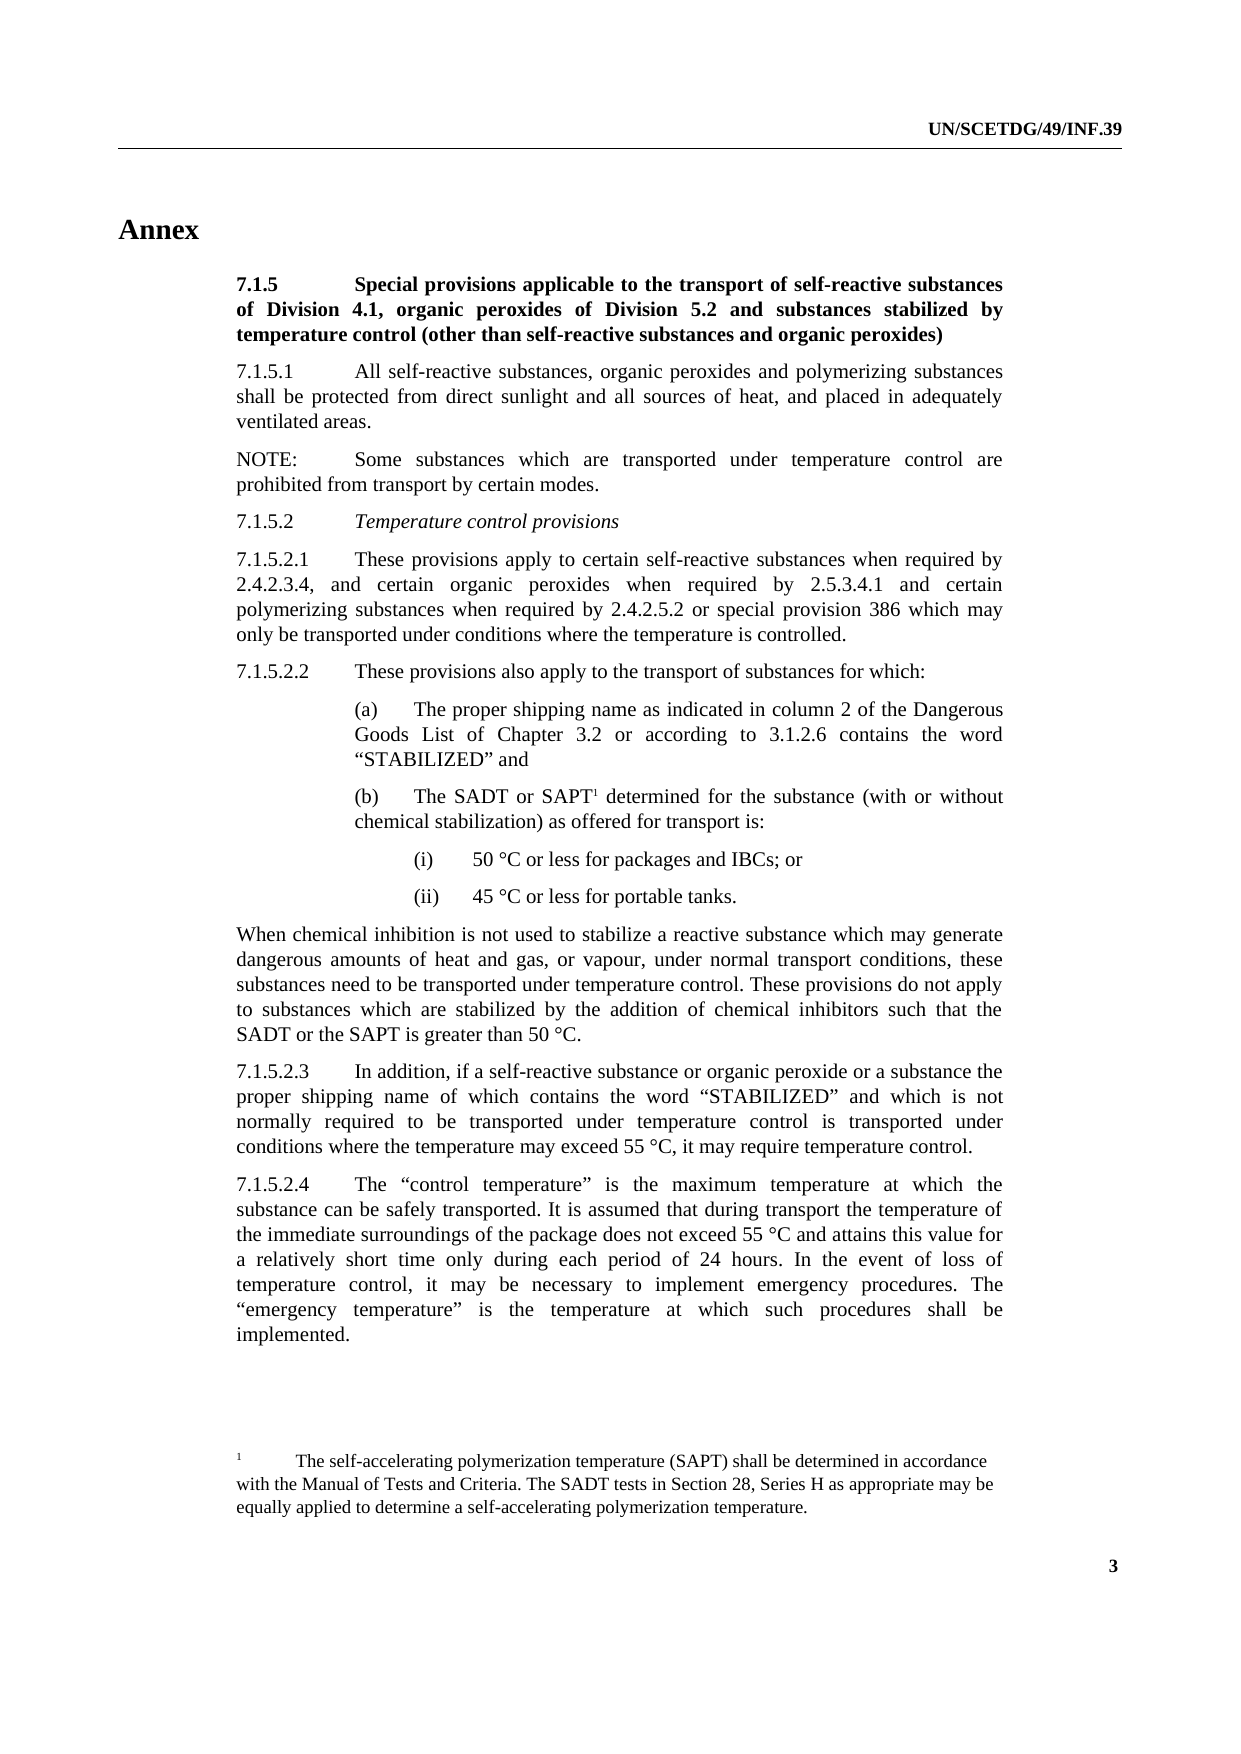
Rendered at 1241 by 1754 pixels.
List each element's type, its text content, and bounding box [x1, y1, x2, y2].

text 7.1.5.2 Temperature control provisions [236, 508, 1004, 533]
text 7.1.5.1 All self-reactive substances, organic peroxides and polymerizing substances shall be protected from direct sunlight and all sources of heat, and placed in adequately ventilated areas. [236, 358, 1004, 433]
text 7.1.5 Special provisions applicable to the transport of self-reactive substances of Division 4.1, organic peroxides of Division 5.2 and substances stabilized by temperature control (other than self-reactive substances and organic peroxides) [236, 271, 1004, 346]
text (b) The SADT or SAPT1 determined for the substance (with or without chemical stabilization) as offered for transport is: [354, 783, 1004, 833]
text NOTE: Some substances which are transported under temperature control are prohibited from transport by certain modes. [236, 446, 1004, 496]
text (a) The proper shipping name as indicated in column 2 of the Dangerous Goods List of Chapter 3.2 or according to 3.1.2.6 contains the word “STABILIZED” and [354, 696, 1004, 771]
text (ii) 45 °C or less for portable tanks. [354, 883, 1004, 908]
text (i) 50 °C or less for packages and IBCs; or [354, 846, 1004, 871]
text 7.1.5.2.1 These provisions apply to certain self-reactive substances when required by 2.4.2.3.4, and certain organic peroxides when required by 2.5.3.4.1 and certain polymerizing substances when required by 2.4.2.5.2 or special provision 386 which may only be transported under conditions where the temperature is controlled. [236, 546, 1004, 646]
text When chemical inhibition is not used to stabilize a reactive substance which may generate dangerous amounts of heat and gas, or vapour, under normal transport conditions, these substances need to be transported under temperature control. These provisions do not apply to substances which are stabilized by the addition of chemical inhibitors such that the SADT or the SAPT is greater than 50 °C. [236, 921, 1004, 1046]
text 7.1.5.2.2 These provisions also apply to the transport of substances for which: [236, 658, 1004, 683]
text 7.1.5.2.4 The “control temperature” is the maximum temperature at which the substance can be safely transported. It is assumed that during transport the temperature of the immediate surroundings of the package does not exceed 55 °C and attains this value for a relatively short time only during each period of 24 hours. In the event of loss of temperature control, it may be necessary to implement emergency procedures. The “emergency temperature” is the temperature at which such procedures shall be implemented. [236, 1171, 1004, 1346]
text Annex [118, 215, 1004, 246]
text 7.1.5.2.3 In addition, if a self-reactive substance or organic peroxide or a substance the proper shipping name of which contains the word “STABILIZED” and which is not normally required to be transported under temperature control is transported under conditions where the temperature may exceed 55 °C, it may require temperature control. [236, 1058, 1004, 1158]
